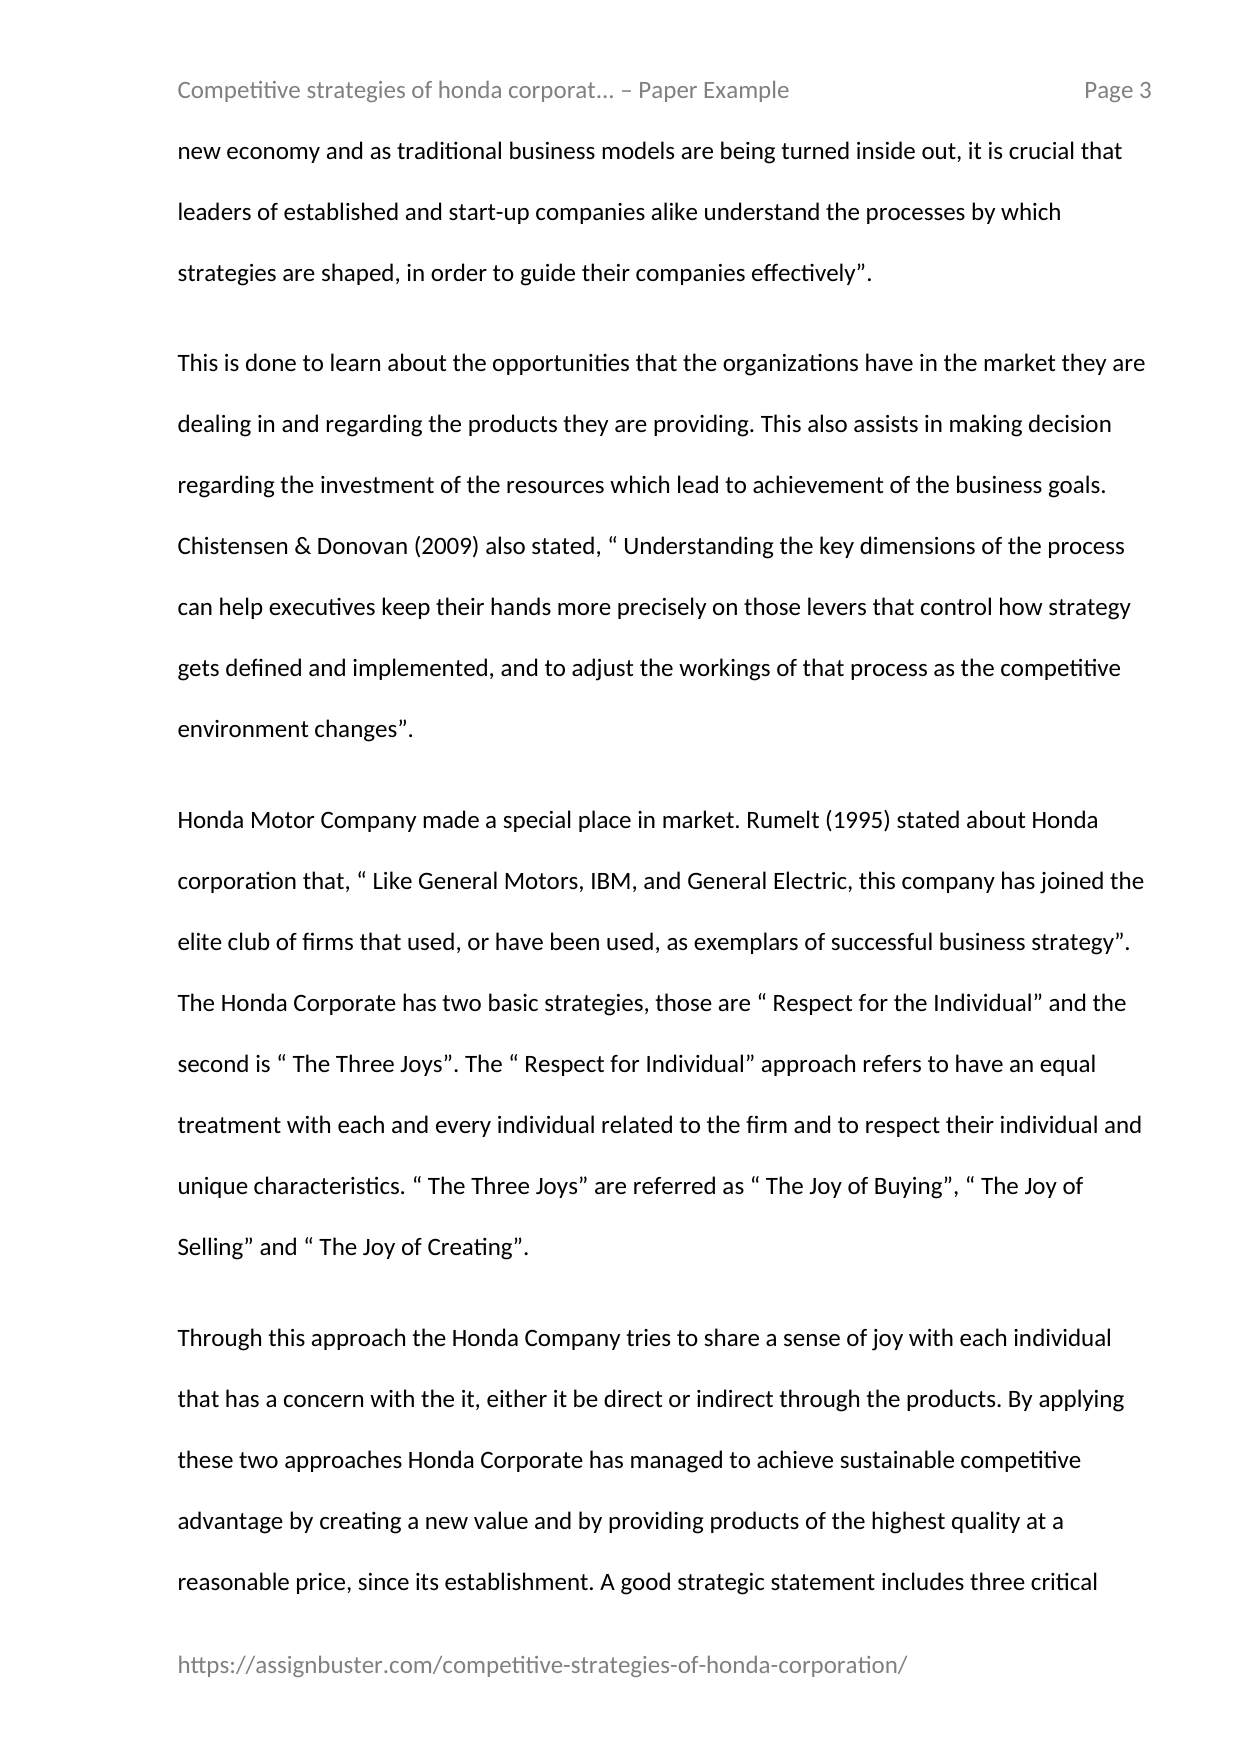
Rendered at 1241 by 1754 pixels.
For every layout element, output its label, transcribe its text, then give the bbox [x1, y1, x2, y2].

text This is done to learn about the opportunities that the organizations have in the market they are dealing in and regarding the products they are providing. This also assists in making decision regarding the investment of the resources which lead to achievement of the business goals. Chistensen & Donovan (2009) also stated, “ Understanding the key dimensions of the process can help executives keep their hands more precisely on those levers that control how strategy gets defined and implemented, and to adjust the workings of that process as the competitive environment changes”. [177, 347, 1152, 744]
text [177, 1322, 1152, 1597]
text Honda Motor Company made a special place in market. Rumelt (1995) stated about Honda corporation that, “ Like General Motors, IBM, and General Electric, this company has joined the elite club of firms that used, or have been used, as exemplars of successful business strategy”. The Honda Corporate has two basic strategies, those are “ Respect for the Individual” and the second is “ The Three Joys”. The “ Respect for Individual” approach refers to have an equal treatment with each and every individual related to the firm and to respect their individual and unique characteristics. “ The Three Joys” are referred as “ The Joy of Buying”, “ The Joy of Selling” and “ The Joy of Creating”. [177, 804, 1152, 1262]
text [177, 135, 1152, 287]
